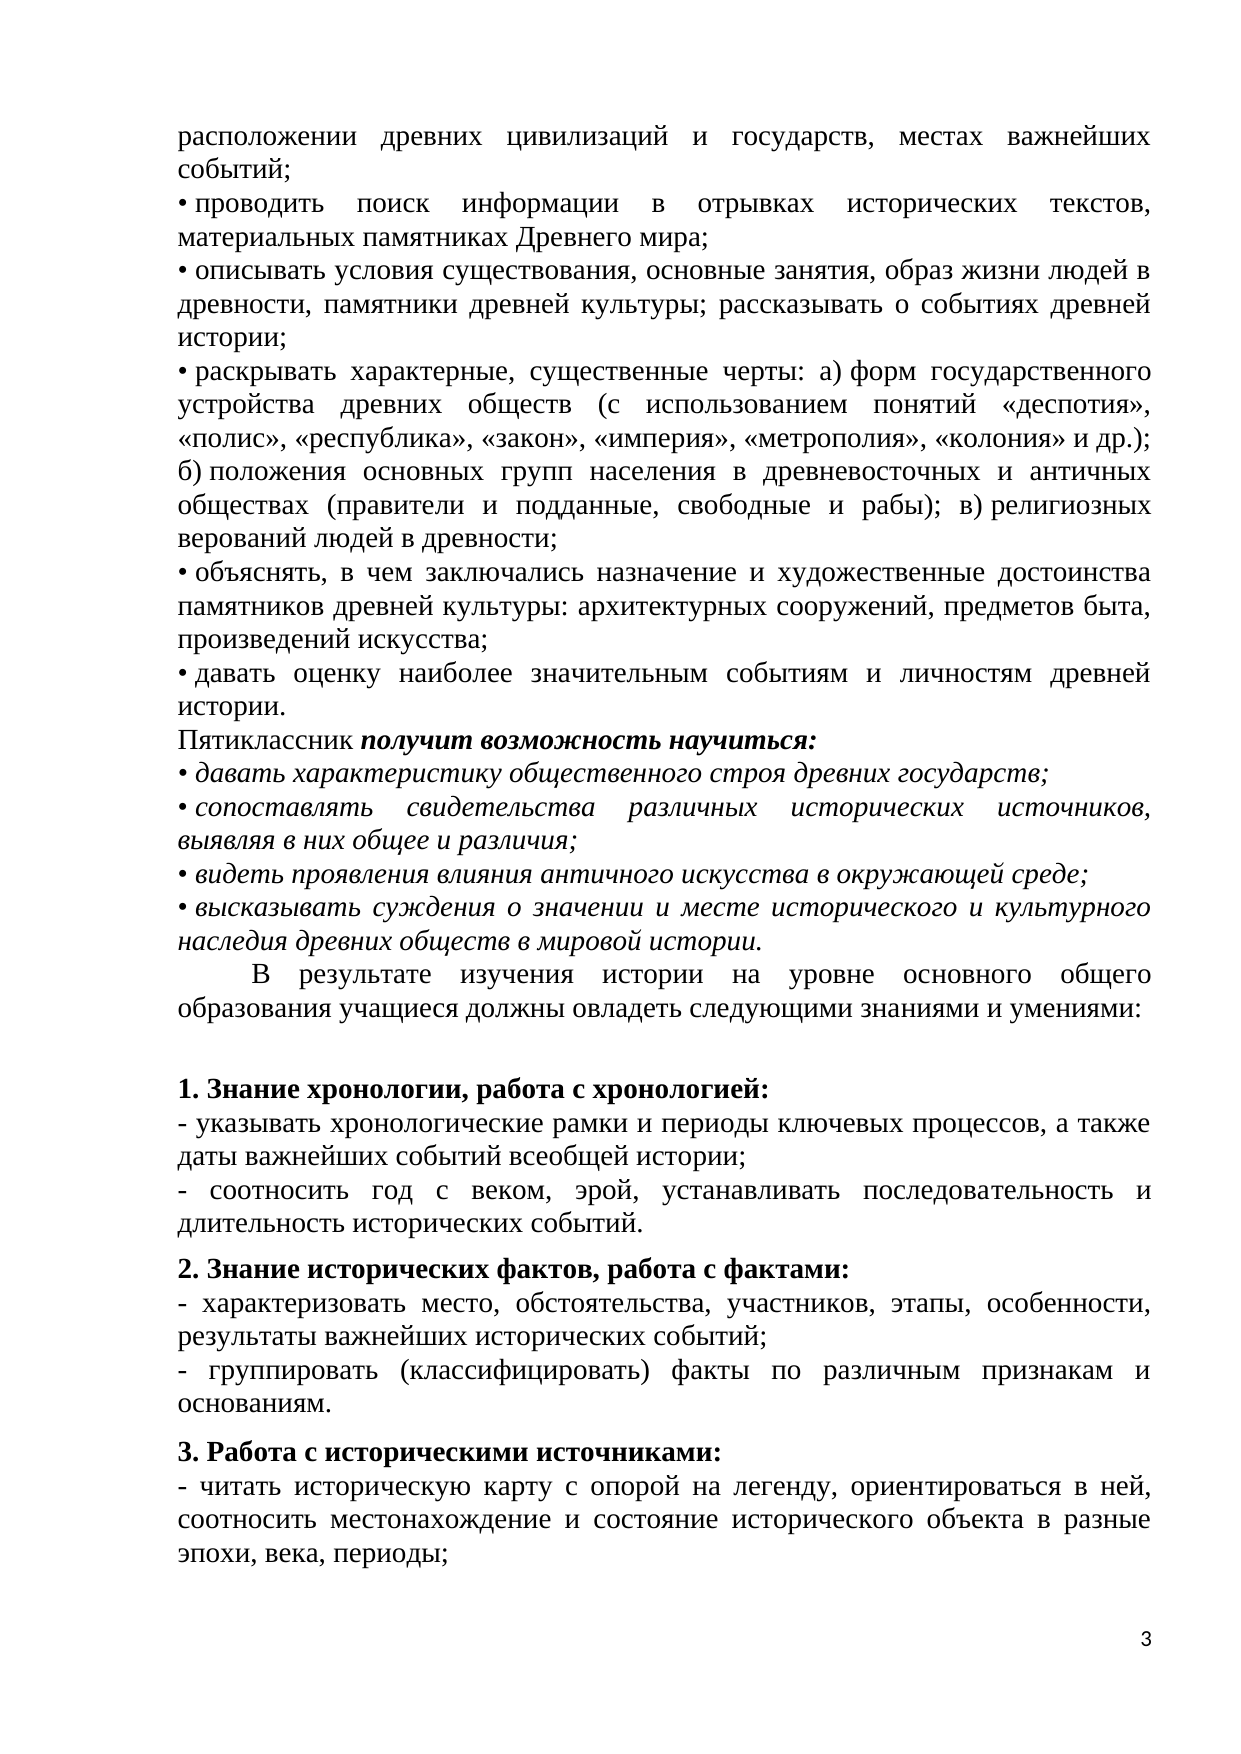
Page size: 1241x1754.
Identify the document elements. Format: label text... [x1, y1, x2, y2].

text • объяснять, в чем заключались назначение и художественные достоинства памятников древней культуры: архитектурных сооружений, предметов быта, произведений искусства; [177, 554, 1152, 655]
text • давать характеристику общественного строя древних государств; [177, 755, 1152, 789]
text - указывать хронологические рамки и периоды ключевых процессов, а также даты важнейших событий всеобщей истории; [177, 1105, 1152, 1172]
text • описывать условия существования, основные занятия, образ жизни людей в древности, памятники древней культуры; рассказывать о событиях древней истории; [177, 252, 1152, 353]
text • давать оценку наиболее значительным событиям и личностям древней истории. [177, 655, 1152, 722]
text 2. Знание исторических фактов, работа с фактами: [177, 1251, 1152, 1285]
text • сопоставлять свидетельства различных исторических источников, выявляя в них общее и различия; [177, 789, 1152, 856]
text 1. Знание хронологии, работа с хронологией: [177, 1071, 1152, 1105]
text • проводить поиск информации в отрывках исторических текстов, материальных памятниках Древнего мира; [177, 185, 1152, 252]
text • видеть проявления влияния античного искусства в окружающей среде; [177, 856, 1152, 889]
text - характеризовать место, обстоятельства, участников, этапы, особенности, результаты важнейших исторических событий; [177, 1285, 1152, 1352]
text - читать историческую карту с опорой на легенду, ориентироваться в ней, соотносить местонахождение и состояние исторического объекта в разные эпохи, века, периоды; [177, 1468, 1152, 1568]
text 3. Работа с историческими источниками: [177, 1434, 1152, 1468]
text - группировать (классифицировать) факты по различным признакам и основаниям. [177, 1352, 1152, 1419]
text • раскрывать характерные, существенные черты: а) форм государственного устройства древних обществ (с использованием понятий «деспотия», «полис», «республика», «закон», «империя», «метрополия», «колония» и др.); б) положения основных групп населения в древневосточных и античных обществах (правители и подданные, свободные и рабы); в) религиозных верований людей в древности; [177, 353, 1152, 554]
text Пятиклассник получит возможность научиться: [177, 722, 1152, 755]
text В результате изучения истории на уровне основного общего образования учащиеся должны овладеть следующими знаниями и умениями: [177, 957, 1152, 1024]
text • высказывать суждения о значении и месте исторического и культурного наследия древних обществ в мировой истории. [177, 889, 1152, 957]
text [177, 118, 1152, 185]
text - соотносить год с веком, эрой, устанавливать последовательность и длительность исторических событий. [177, 1172, 1152, 1239]
